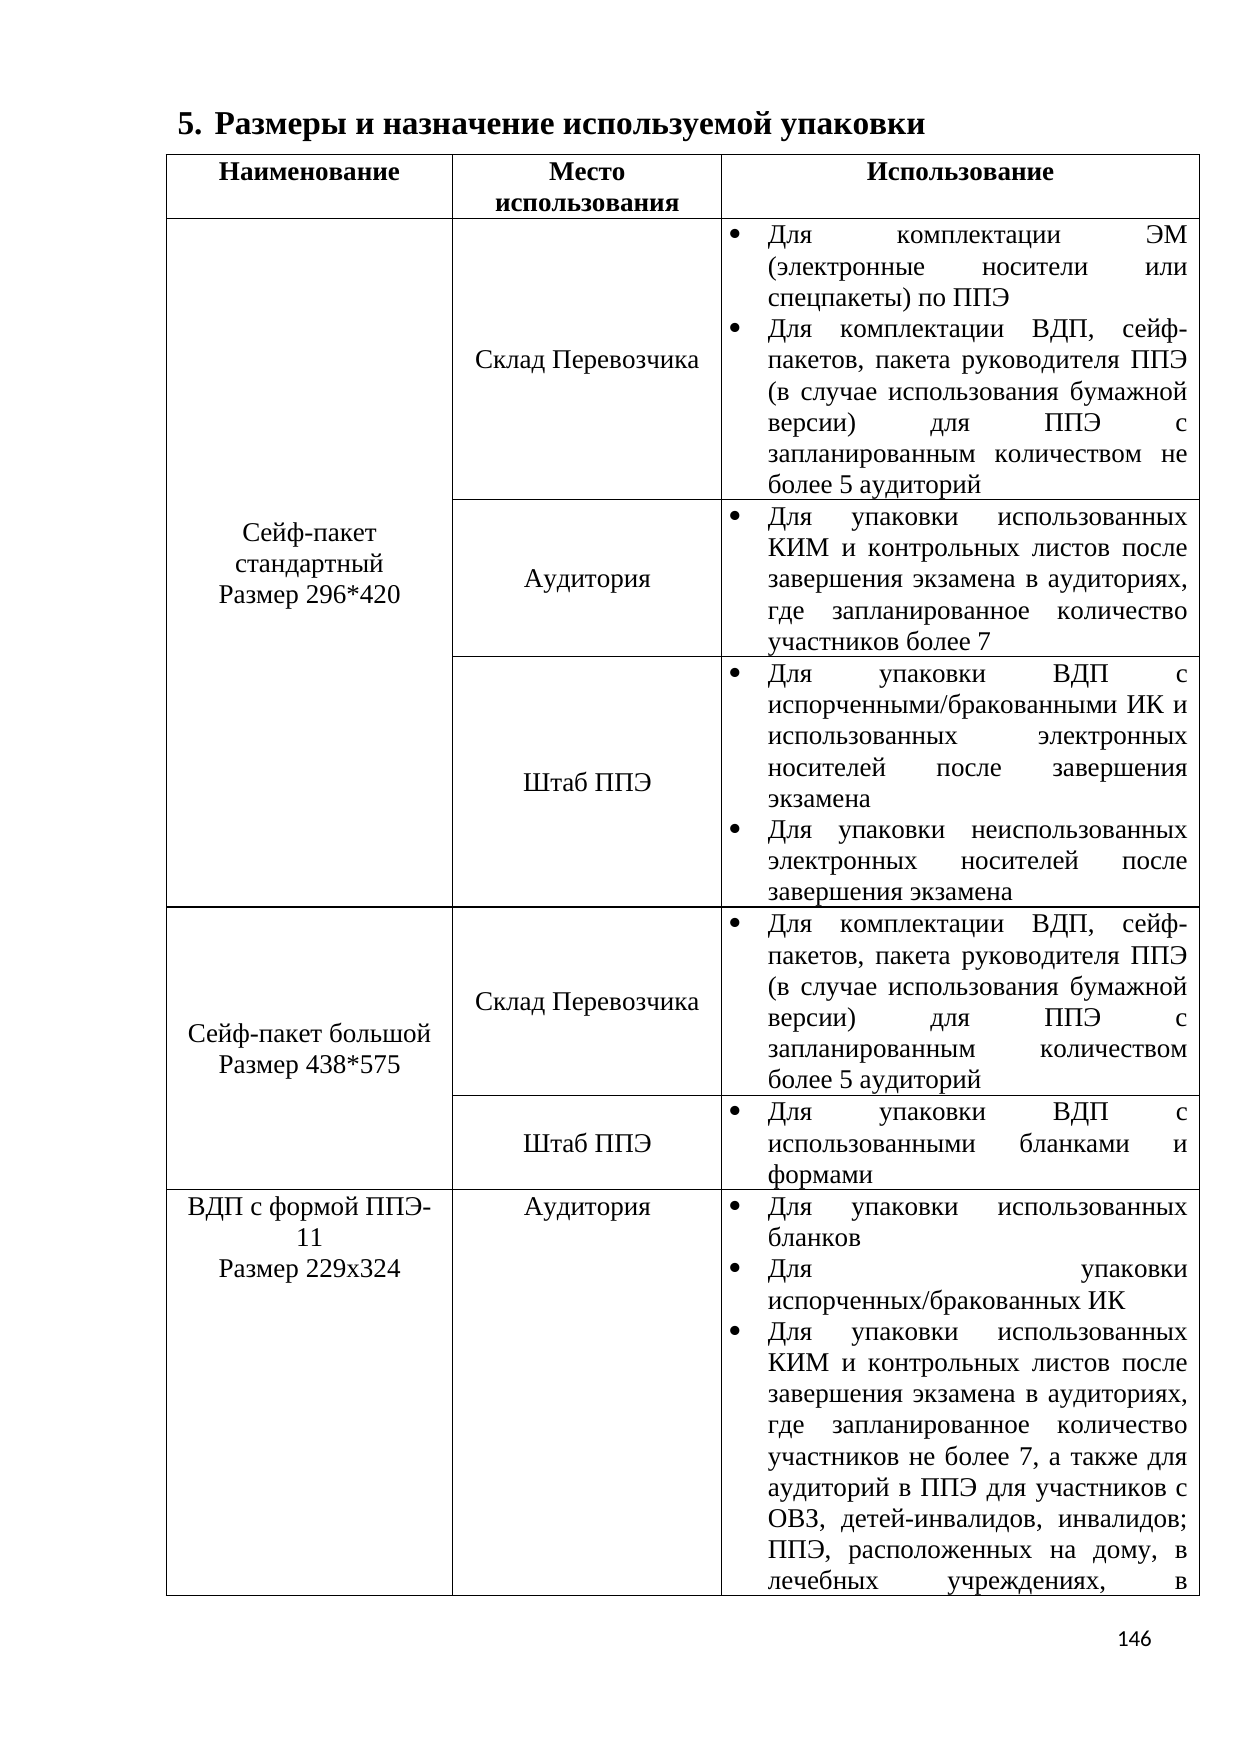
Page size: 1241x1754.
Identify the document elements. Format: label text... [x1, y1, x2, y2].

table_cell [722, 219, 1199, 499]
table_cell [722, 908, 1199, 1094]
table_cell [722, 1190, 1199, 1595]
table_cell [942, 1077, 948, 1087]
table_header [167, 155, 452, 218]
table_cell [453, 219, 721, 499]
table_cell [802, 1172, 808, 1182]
text Размеры и назначение используемой упаковки [177, 103, 1152, 142]
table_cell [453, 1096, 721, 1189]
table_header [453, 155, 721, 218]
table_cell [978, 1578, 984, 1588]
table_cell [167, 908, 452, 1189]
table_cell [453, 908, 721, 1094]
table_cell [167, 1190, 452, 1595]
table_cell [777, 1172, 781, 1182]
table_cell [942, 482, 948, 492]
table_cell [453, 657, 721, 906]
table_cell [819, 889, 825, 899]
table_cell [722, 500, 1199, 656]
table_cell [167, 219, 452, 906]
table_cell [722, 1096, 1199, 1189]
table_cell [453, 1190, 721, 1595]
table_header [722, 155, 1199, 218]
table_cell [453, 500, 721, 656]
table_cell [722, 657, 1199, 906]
